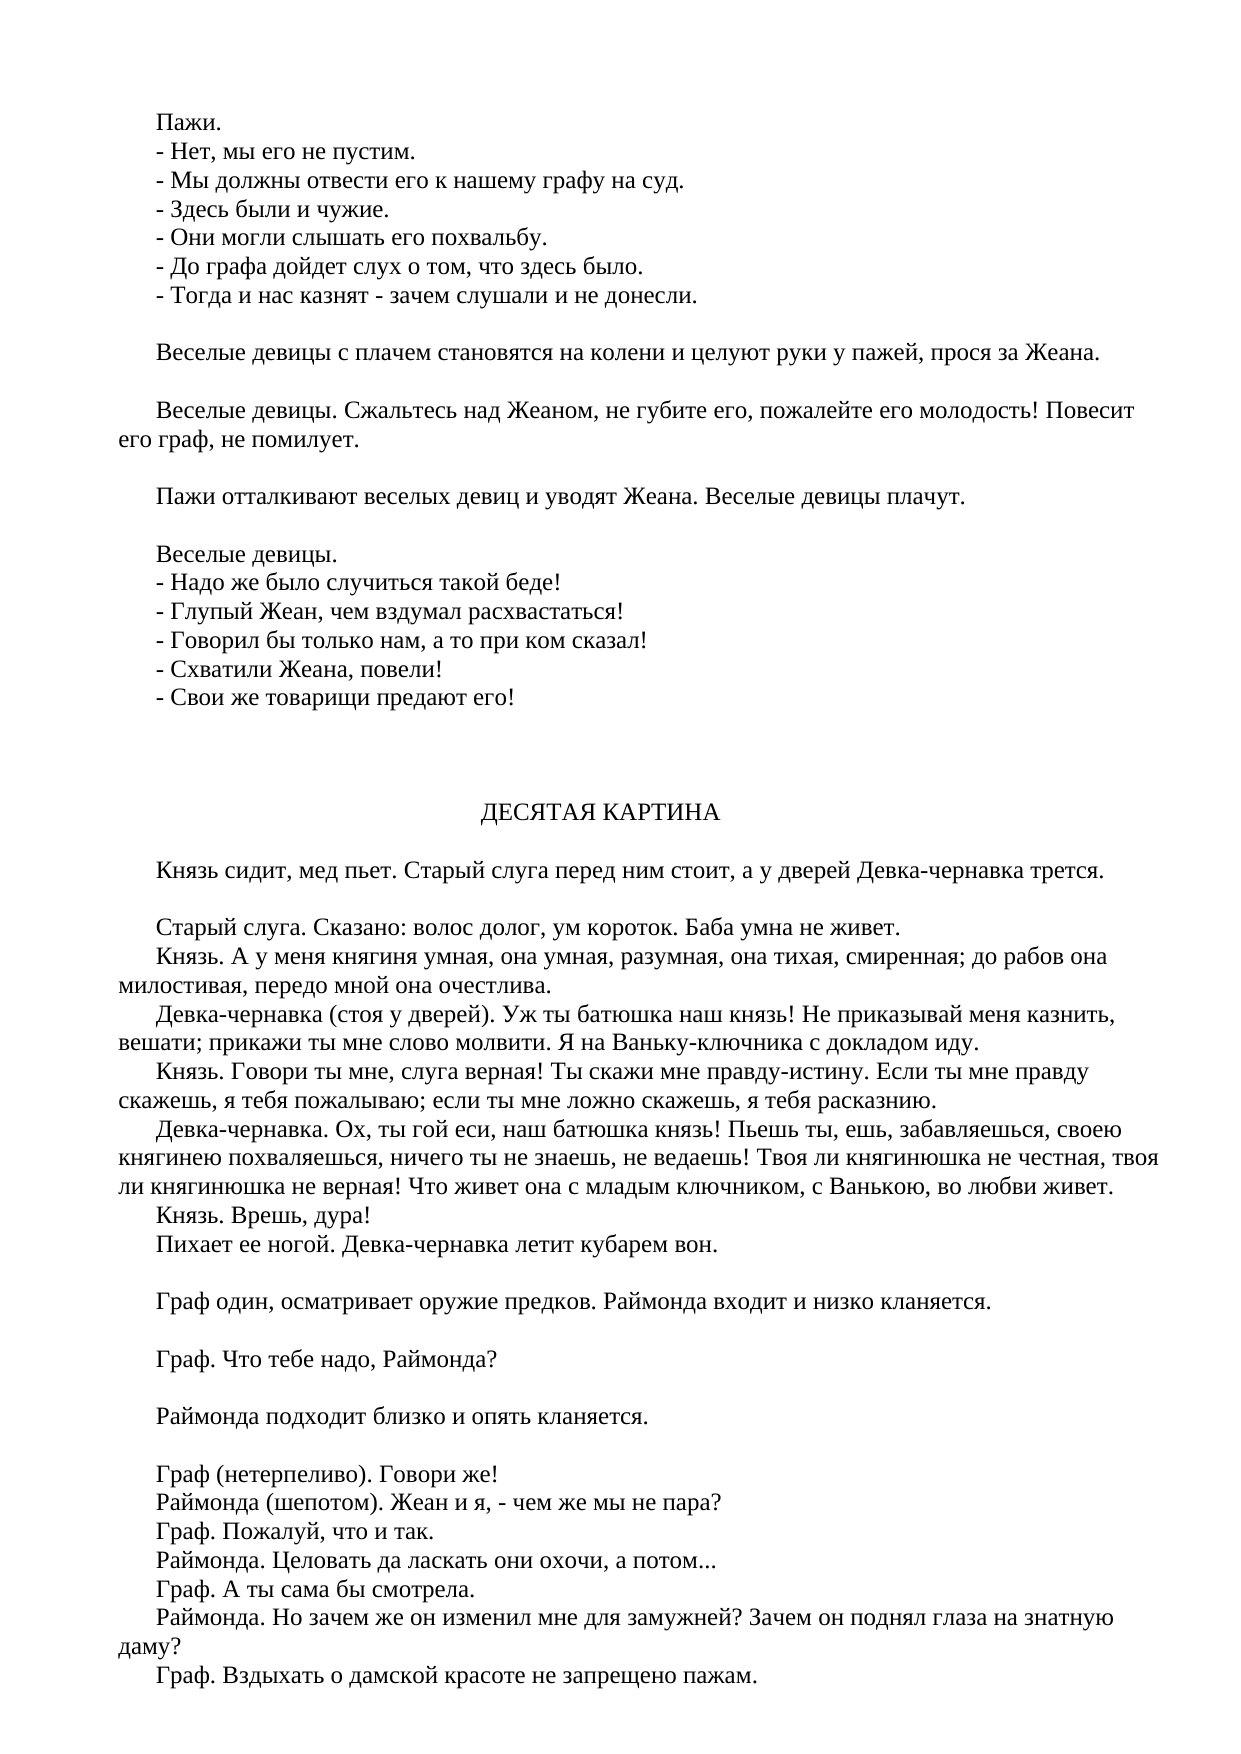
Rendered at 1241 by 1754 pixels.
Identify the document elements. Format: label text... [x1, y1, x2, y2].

text Раймонда (шепотом). Жеан и я, - чем же мы не пара? [118, 1487, 1162, 1516]
text Граф. Пожалуй, что и так. [118, 1516, 1162, 1545]
text Раймонда. Целовать да ласкать они охочи, а потом... [118, 1545, 1162, 1574]
text - Мы должны отвести его к нашему графу на суд. [118, 165, 1162, 194]
text Раймонда. Но зачем же он изменил мне для замужней? Зачем он поднял глаза на знатную даму? [118, 1602, 1162, 1660]
text Девка-чернавка. Ох, ты гой еси, наш батюшка князь! Пьешь ты, ешь, забавляешься, своею княгинею похваляешься, ничего ты не знаешь, не ведаешь! Твоя ли княгинюшка не честная, твоя ли княгинюшка не верная! Что живет она с младым ключником, с Ванькою, во любви живет. [118, 1114, 1162, 1200]
text - Нет, мы его не пустим. [118, 136, 1162, 165]
text - Здесь были и чужие. [118, 194, 1162, 222]
text Князь. Врешь, дура! [118, 1200, 1162, 1229]
text Пажи. [118, 107, 1162, 136]
text - Схватили Жеана, повели! [118, 654, 1162, 682]
text Веселые девицы. Сжальтесь над Жеаном, не губите его, пожалейте его молодость! Повесит его граф, не помилует. [118, 395, 1162, 452]
text Раймонда подходит близко и опять кланяется. [118, 1401, 1162, 1430]
text Князь. А у меня княгиня умная, она умная, разумная, она тихая, смиренная; до рабов она милостивая, передо мной она очестлива. [118, 941, 1162, 999]
text - Глупый Жеан, чем вздумал расхвастаться! [118, 596, 1162, 625]
text Граф. Вздыхать о дамской красоте не запрещено пажам. [118, 1660, 1162, 1689]
text Граф один, осматривает оружие предков. Раймонда входит и низко кланяется. [118, 1286, 1162, 1315]
text Девка-чернавка (стоя у дверей). Уж ты батюшка наш князь! Не приказывай меня казнить, вешати; прикажи ты мне слово молвити. Я на Ваньку-ключника с докладом иду. [118, 999, 1162, 1056]
text - До графа дойдет слух о том, что здесь было. [118, 251, 1162, 280]
text - Свои же товарищи предают его! [118, 682, 1162, 711]
text Старый слуга. Сказано: волос долог, ум короток. Баба умна не живет. [118, 912, 1162, 941]
text Граф (нетерпеливо). Говори же! [118, 1459, 1162, 1487]
text - Говорил бы только нам, а то при ком сказал! [118, 625, 1162, 654]
text - Тогда и нас казнят - зачем слушали и не донесли. [118, 280, 1162, 309]
text Пихает ее ногой. Девка-чернавка летит кубарем вон. [118, 1229, 1162, 1257]
text Веселые девицы. [118, 539, 1162, 567]
text Граф. А ты сама бы смотрела. [118, 1574, 1162, 1602]
text Князь. Говори ты мне, слуга верная! Ты скажи мне правду-истину. Если ты мне правду скажешь, я тебя пожалываю; если ты мне ложно скажешь, я тебя расказнию. [118, 1056, 1162, 1114]
text Пажи отталкивают веселых девиц и уводят Жеана. Веселые девицы плачут. [118, 481, 1162, 510]
text - Надо же было случиться такой беде! [118, 567, 1162, 596]
text - Они могли слышать его похвальбу. [118, 222, 1162, 251]
text Граф. Что тебе надо, Раймонда? [118, 1344, 1162, 1372]
text Князь сидит, мед пьет. Старый слуга перед ним стоит, а у дверей Девка-чернавка трется. [118, 855, 1162, 884]
text Веселые девицы с плачем становятся на колени и целуют руки у пажей, прося за Жеана. [118, 337, 1162, 366]
text ДЕСЯТАЯ КАРТИНА [118, 797, 1162, 826]
